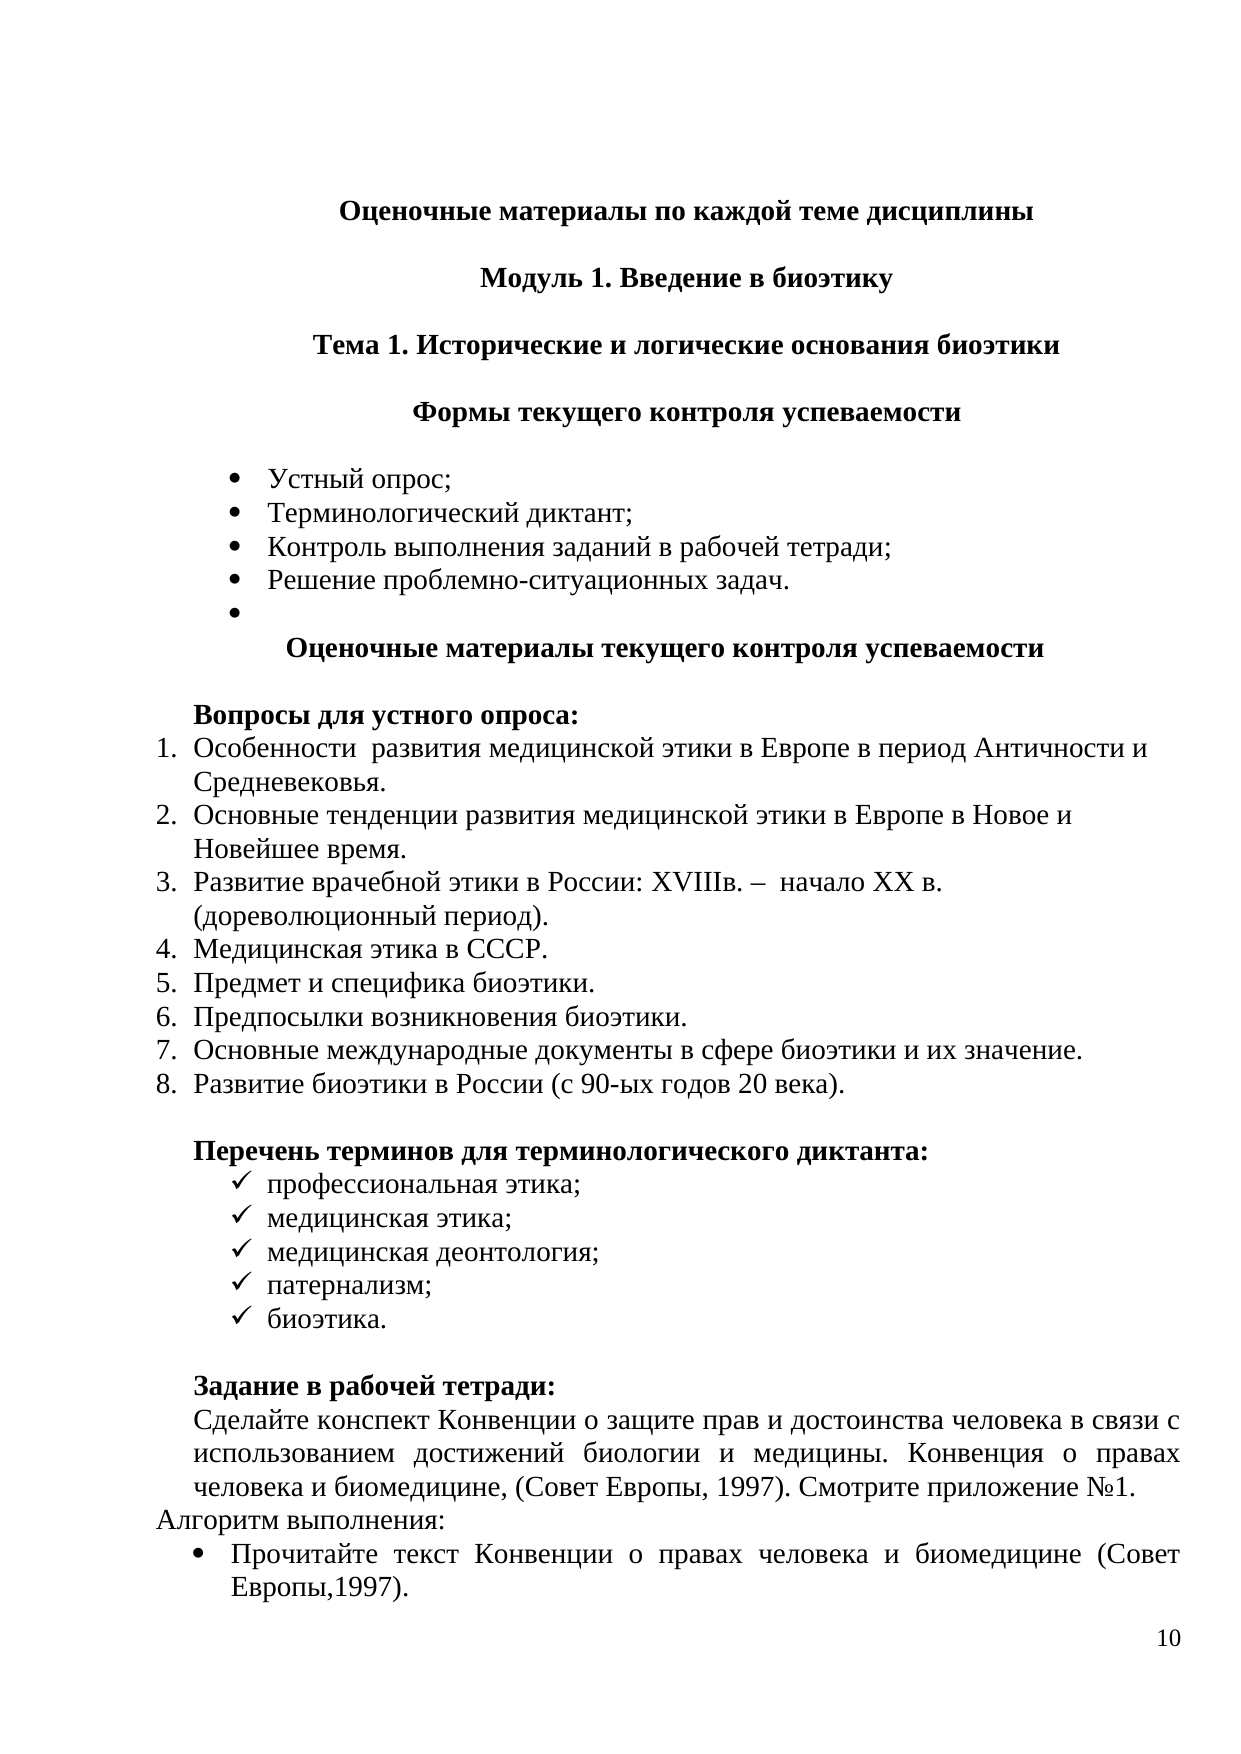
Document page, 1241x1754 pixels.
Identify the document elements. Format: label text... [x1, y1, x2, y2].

list Перечень терминов для терминологического диктанта: [193, 1133, 1181, 1166]
list медицинская этика; [229, 1200, 1181, 1234]
text Тема 1. Исторические и логические основания биоэтики [118, 327, 1181, 361]
list Развитие биоэтики в России (с 90-ых годов 20 века). [156, 1066, 1181, 1099]
list Сделайте конспект Конвенции о защите прав и достоинства человека в связи с использованием достижений биологии и медицины. Конвенция о правах человека и биомедицине, (Совет Европы, 1997). Смотрите приложение №1. [193, 1402, 1181, 1502]
list Задание в рабочей тетради: [193, 1368, 1181, 1402]
text Оценочные материалы текущего контроля успеваемости [118, 630, 1212, 663]
list Устный опрос; [229, 462, 1181, 495]
list Оценочные материалы по каждой теме дисциплины [118, 193, 1181, 227]
list биоэтика. [229, 1301, 1181, 1335]
text Формы текущего контроля успеваемости [118, 394, 1181, 428]
list Особенности развития медицинской этики в Европе в период Античности и Средневековья. [156, 730, 1181, 797]
list Основные международные документы в сфере биоэтики и их значение. [156, 1032, 1181, 1066]
list Предпосылки возникновения биоэтики. [156, 999, 1181, 1032]
list Контроль выполнения заданий в рабочей тетради; [229, 529, 1181, 562]
list Предмет и специфика биоэтики. [156, 965, 1181, 999]
list Вопросы для устного опроса: [193, 697, 1181, 730]
list Прочитайте текст Конвенции о правах человека и биомедицине (Совет Европы,1997). [193, 1536, 1181, 1603]
list профессиональная этика; [229, 1166, 1181, 1200]
list медицинская деонтология; [229, 1234, 1181, 1267]
list Модуль 1. Введение в биоэтику [118, 260, 1181, 294]
list Развитие врачебной этики в России: XVIIIв. – начало XX в. (дореволюционный период). [156, 864, 1181, 932]
list патернализм; [229, 1267, 1181, 1301]
list Терминологический диктант; [229, 495, 1181, 529]
text Алгоритм выполнения: [156, 1502, 1181, 1536]
list Решение проблемно-ситуационных задач. [229, 562, 1181, 596]
list Медицинская этика в СССР. [156, 932, 1181, 965]
list Основные тенденции развития медицинской этики в Европе в Новое и Новейшее время. [156, 797, 1181, 864]
